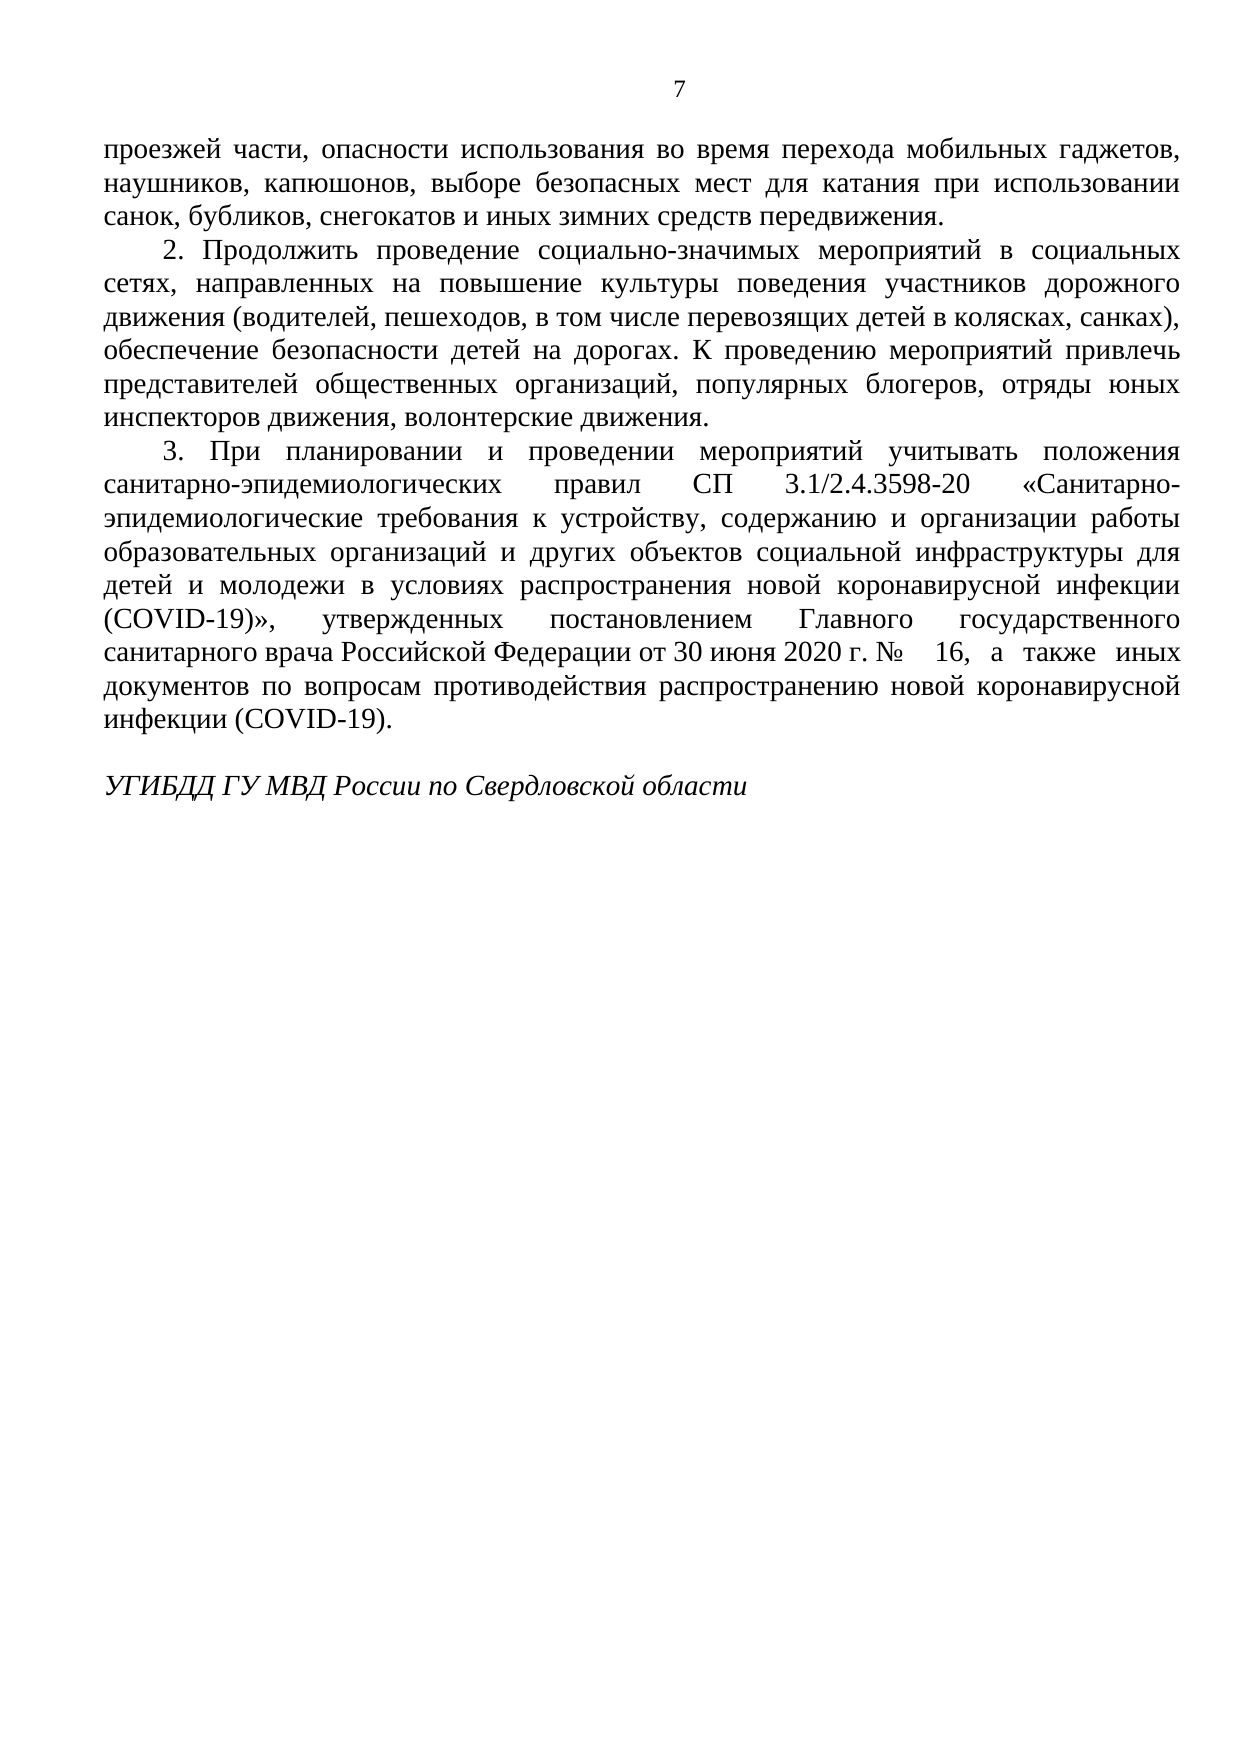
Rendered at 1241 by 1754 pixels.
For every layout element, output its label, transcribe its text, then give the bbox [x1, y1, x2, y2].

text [103, 131, 1181, 232]
text 3. При планировании и проведении мероприятий учитывать положения санитарно-эпидемиологических правил СП 3.1/2.4.3598-20 «Санитарно- эпидемиологические требования к устройству, содержанию и организации работы образовательных организаций и других объектов социальной инфраструктуры для детей и молодежи в условиях распространения новой коронавирусной инфекции (COVID-19)», утвержденных постановлением Главного государственного санитарного врача Российской Федерации от 30 июня 2020 г. № 16, а также иных документов по вопросам противодействия распространению новой коронавирусной инфекции (COVID-19). [103, 433, 1181, 735]
text 2. Продолжить проведение социально-значимых мероприятий в социальных сетях, направленных на повышение культуры поведения участников дорожного движения (водителей, пешеходов, в том числе перевозящих детей в колясках, санках), обеспечение безопасности детей на дорогах. К проведению мероприятий привлечь представителей общественных организаций, популярных блогеров, отряды юных инспекторов движения, волонтерские движения. [103, 232, 1181, 433]
text УГИБДД ГУ МВД России по Свердловской области [103, 768, 1181, 802]
